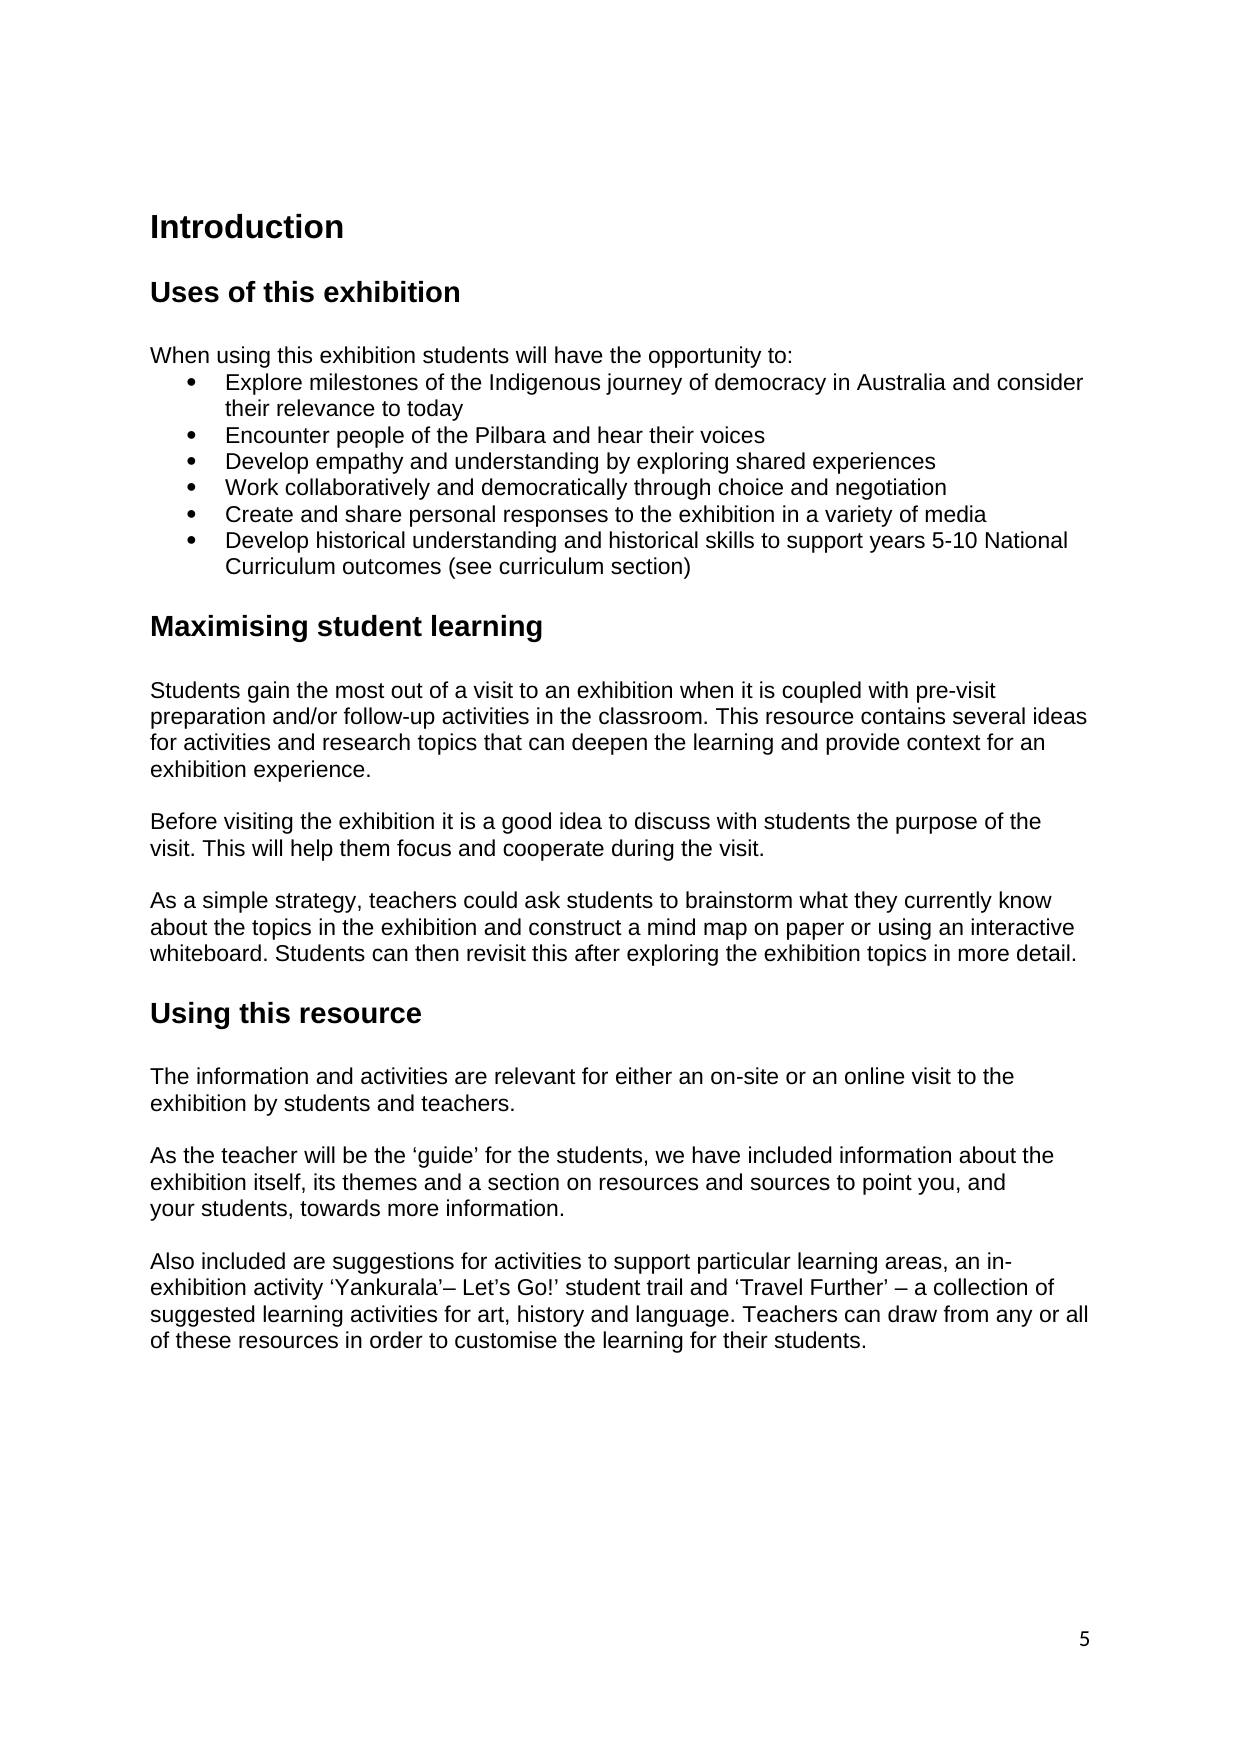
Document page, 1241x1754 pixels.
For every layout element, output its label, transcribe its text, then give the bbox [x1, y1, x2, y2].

list Create and share personal responses to the exhibition in a variety of media [187, 501, 1090, 527]
text The information and activities are relevant for either an on-site or an online visit to the exhibition by students and teachers. [150, 1063, 1090, 1116]
list Develop historical understanding and historical skills to support years 5-10 National Curriculum outcomes (see curriculum section) [187, 527, 1090, 580]
list Explore milestones of the Indigenous journey of democracy in Australia and consider their relevance to today [187, 369, 1090, 422]
text Uses of this exhibition [150, 275, 1090, 308]
text When using this exhibition students will have the opportunity to: [150, 342, 1090, 369]
text As a simple strategy, teachers could ask students to brainstorm what they currently know about the topics in the exhibition and construct a mind map on paper or using an interactive whiteboard. Students can then revisit this after exploring the exhibition topics in more detail. [150, 887, 1090, 966]
text your students, towards more information. [150, 1195, 1090, 1221]
text As the teacher will be the ‘guide’ for the students, we have included information about the exhibition itself, its themes and a section on resources and sources to point you, and [150, 1142, 1090, 1195]
text Before visiting the exhibition it is a good idea to discuss with students the purpose of the visit. This will help them focus and cooperate during the visit. [150, 808, 1090, 861]
text Also included are suggestions for activities to support particular learning areas, an in-exhibition activity ‘Yankurala’– Let’s Go!’ student trail and ‘Travel Further’ – a collection of suggested learning activities for art, history and language. Teachers can draw from any or all of these resources in order to customise the learning for their students. [150, 1248, 1090, 1353]
text Students gain the most out of a visit to an exhibition when it is coupled with pre-visit preparation and/or follow-up activities in the classroom. This resource contains several ideas for activities and research topics that can deepen the learning and provide context for an exhibition experience. [150, 677, 1090, 782]
text Maximising student learning [150, 609, 1090, 642]
list Work collaboratively and democratically through choice and negotiation [187, 474, 1090, 501]
text Using this resource [150, 996, 1090, 1029]
list Encounter people of the Pilbara and hear their voices [187, 422, 1090, 448]
list Develop empathy and understanding by exploring shared experiences [187, 448, 1090, 474]
text Introduction [150, 207, 1090, 246]
